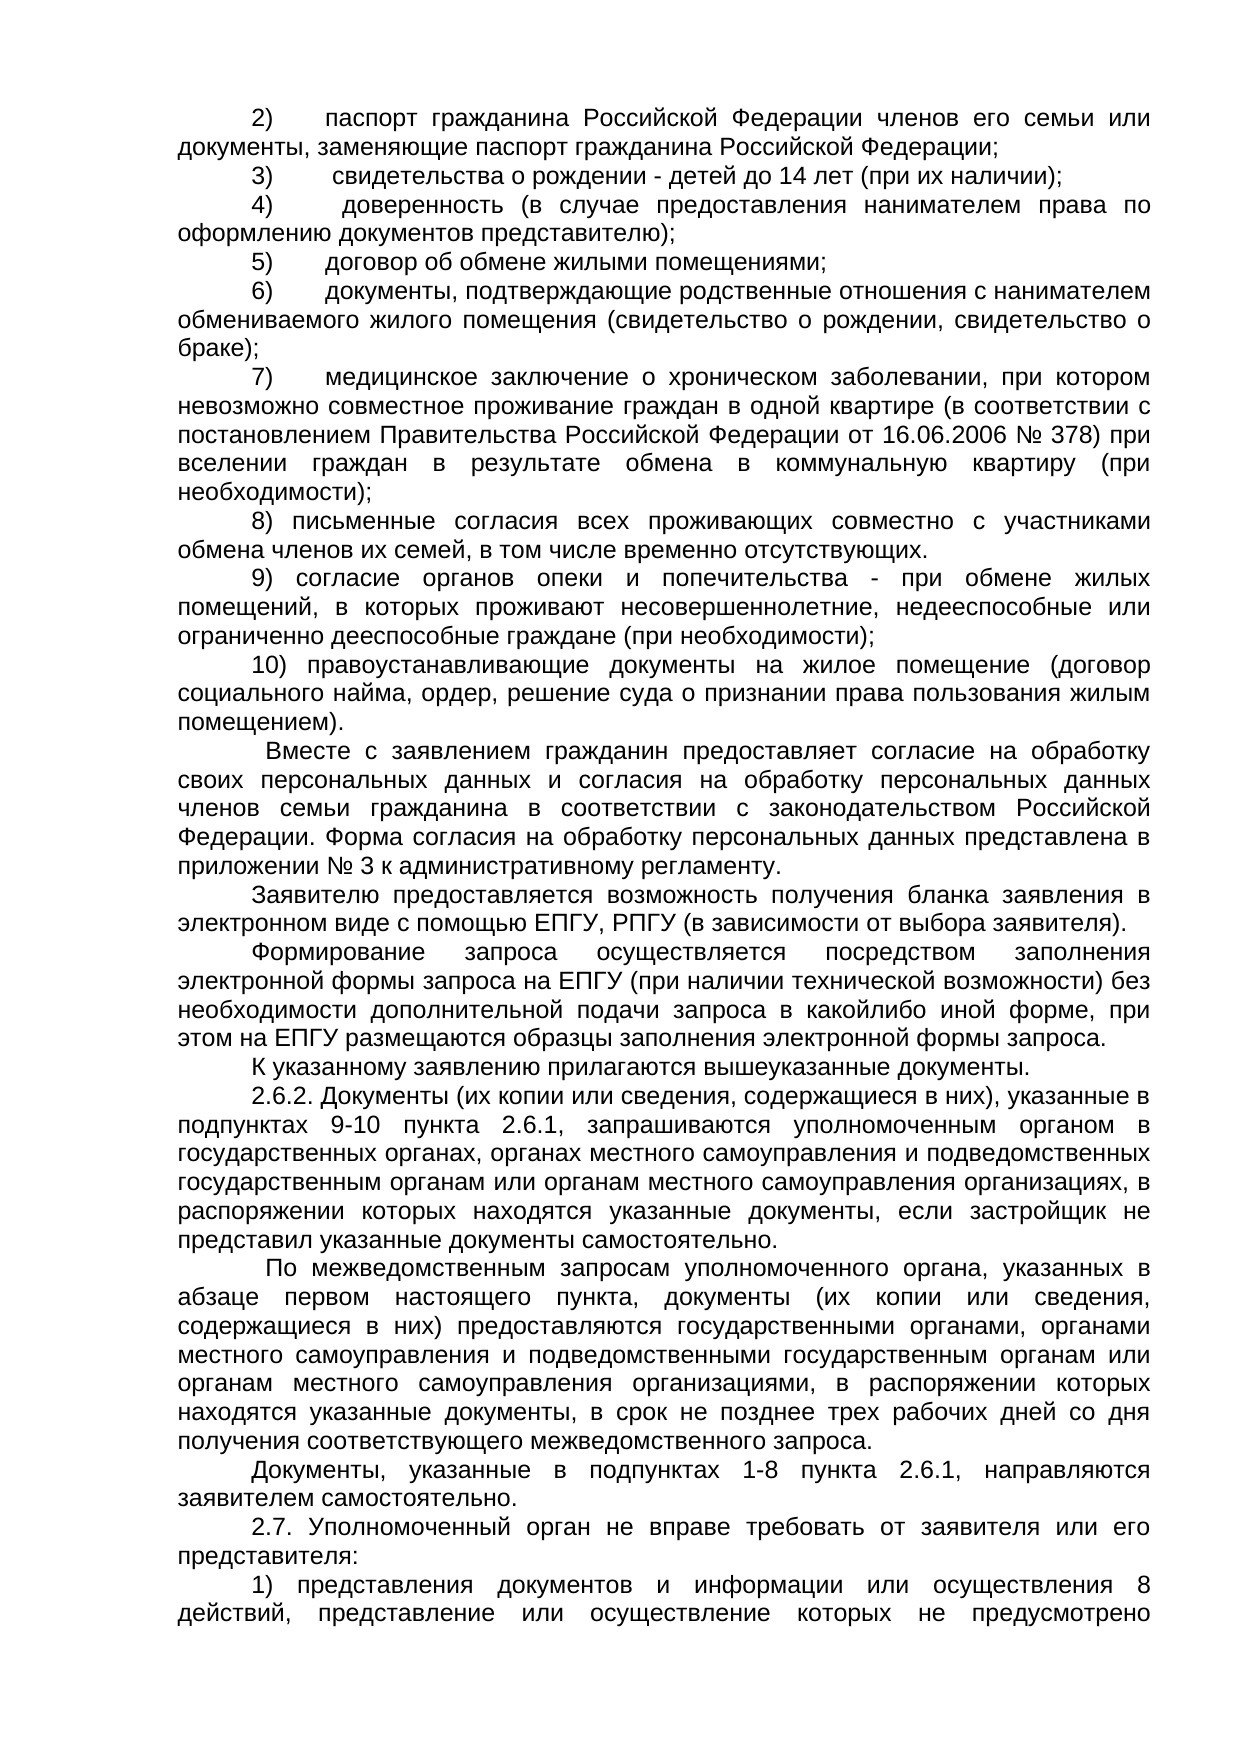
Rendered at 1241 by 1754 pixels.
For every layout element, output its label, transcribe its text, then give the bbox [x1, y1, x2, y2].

text К указанному заявлению прилагаются вышеуказанные документы. [177, 1052, 1152, 1081]
list документы, подтверждающие родственные отношения с нанимателем обмениваемого жилого помещения (свидетельство о рождении, свидетельство о браке); [177, 276, 1152, 362]
text 9) согласие органов опеки и попечительства - при обмене жилых помещений, в которых проживают несовершеннолетние, недееспособные или ограниченно дееспособные граждане (при необходимости); [177, 563, 1152, 650]
text Документы, указанные в подпунктах 1-8 пункта 2.6.1, направляются заявителем самостоятельно. [177, 1455, 1152, 1512]
text 10) правоустанавливающие документы на жилое помещение (договор социального найма, ордер, решение суда о признании права пользования жилым помещением). [177, 650, 1152, 736]
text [177, 1570, 1152, 1627]
list свидетельства о рождении - детей до 14 лет (при их наличии); [177, 161, 1152, 190]
list доверенность (в случае предоставления нанимателем права по оформлению документов представителю); [177, 190, 1152, 247]
list медицинское заключение о хроническом заболевании, при котором невозможно совместное проживание граждан в одной квартире (в соответствии с постановлением Правительства Российской Федерации от 16.06.2006 № 378) при вселении граждан в результате обмена в коммунальную квартиру (при необходимости); [177, 362, 1152, 506]
text 8) письменные согласия всех проживающих совместно с участниками обмена членов их семей, в том числе временно отсутствующих. [177, 506, 1152, 563]
text 2.6.2. Документы (их копии или сведения, содержащиеся в них), указанные в подпунктах 9-10 пункта 2.6.1, запрашиваются уполномоченным органом в государственных органах, органах местного самоуправления и подведомственных государственным органам или органам местного самоуправления организациях, в распоряжении которых находятся указанные документы, если застройщик не представил указанные документы самостоятельно. [177, 1081, 1152, 1253]
text По межведомственным запросам уполномоченного органа, указанных в абзаце первом настоящего пункта, документы (их копии или сведения, содержащиеся в них) предоставляются государственными органами, органами местного самоуправления и подведомственными государственным органам или органам местного самоуправления организациями, в распоряжении которых находятся указанные документы, в срок не позднее трех рабочих дней со дня получения соответствующего межведомственного запроса. [177, 1253, 1152, 1455]
text 2.7. Уполномоченный орган не вправе требовать от заявителя или его представителя: [177, 1512, 1152, 1570]
list договор об обмене жилыми помещениями; [177, 247, 1152, 276]
list паспорт гражданина Российской Федерации членов его семьи или документы, заменяющие паспорт гражданина Российской Федерации; [177, 103, 1152, 161]
text Заявителю предоставляется возможность получения бланка заявления в электронном виде с помощью ЕПГУ, РПГУ (в зависимости от выбора заявителя). [177, 880, 1152, 937]
text Вместе с заявлением гражданин предоставляет согласие на обработку своих персональных данных и согласия на обработку персональных данных членов семьи гражданина в соответствии с законодательством Российской Федерации. Форма согласия на обработку персональных данных представлена в приложении № 3 к административному регламенту. [177, 736, 1152, 880]
text Формирование запроса осуществляется посредством заполнения электронной формы запроса на ЕПГУ (при наличии технической возможности) без необходимости дополнительной подачи запроса в какойлибо иной форме, при этом на ЕПГУ размещаются образцы заполнения электронной формы запроса. [177, 937, 1152, 1052]
